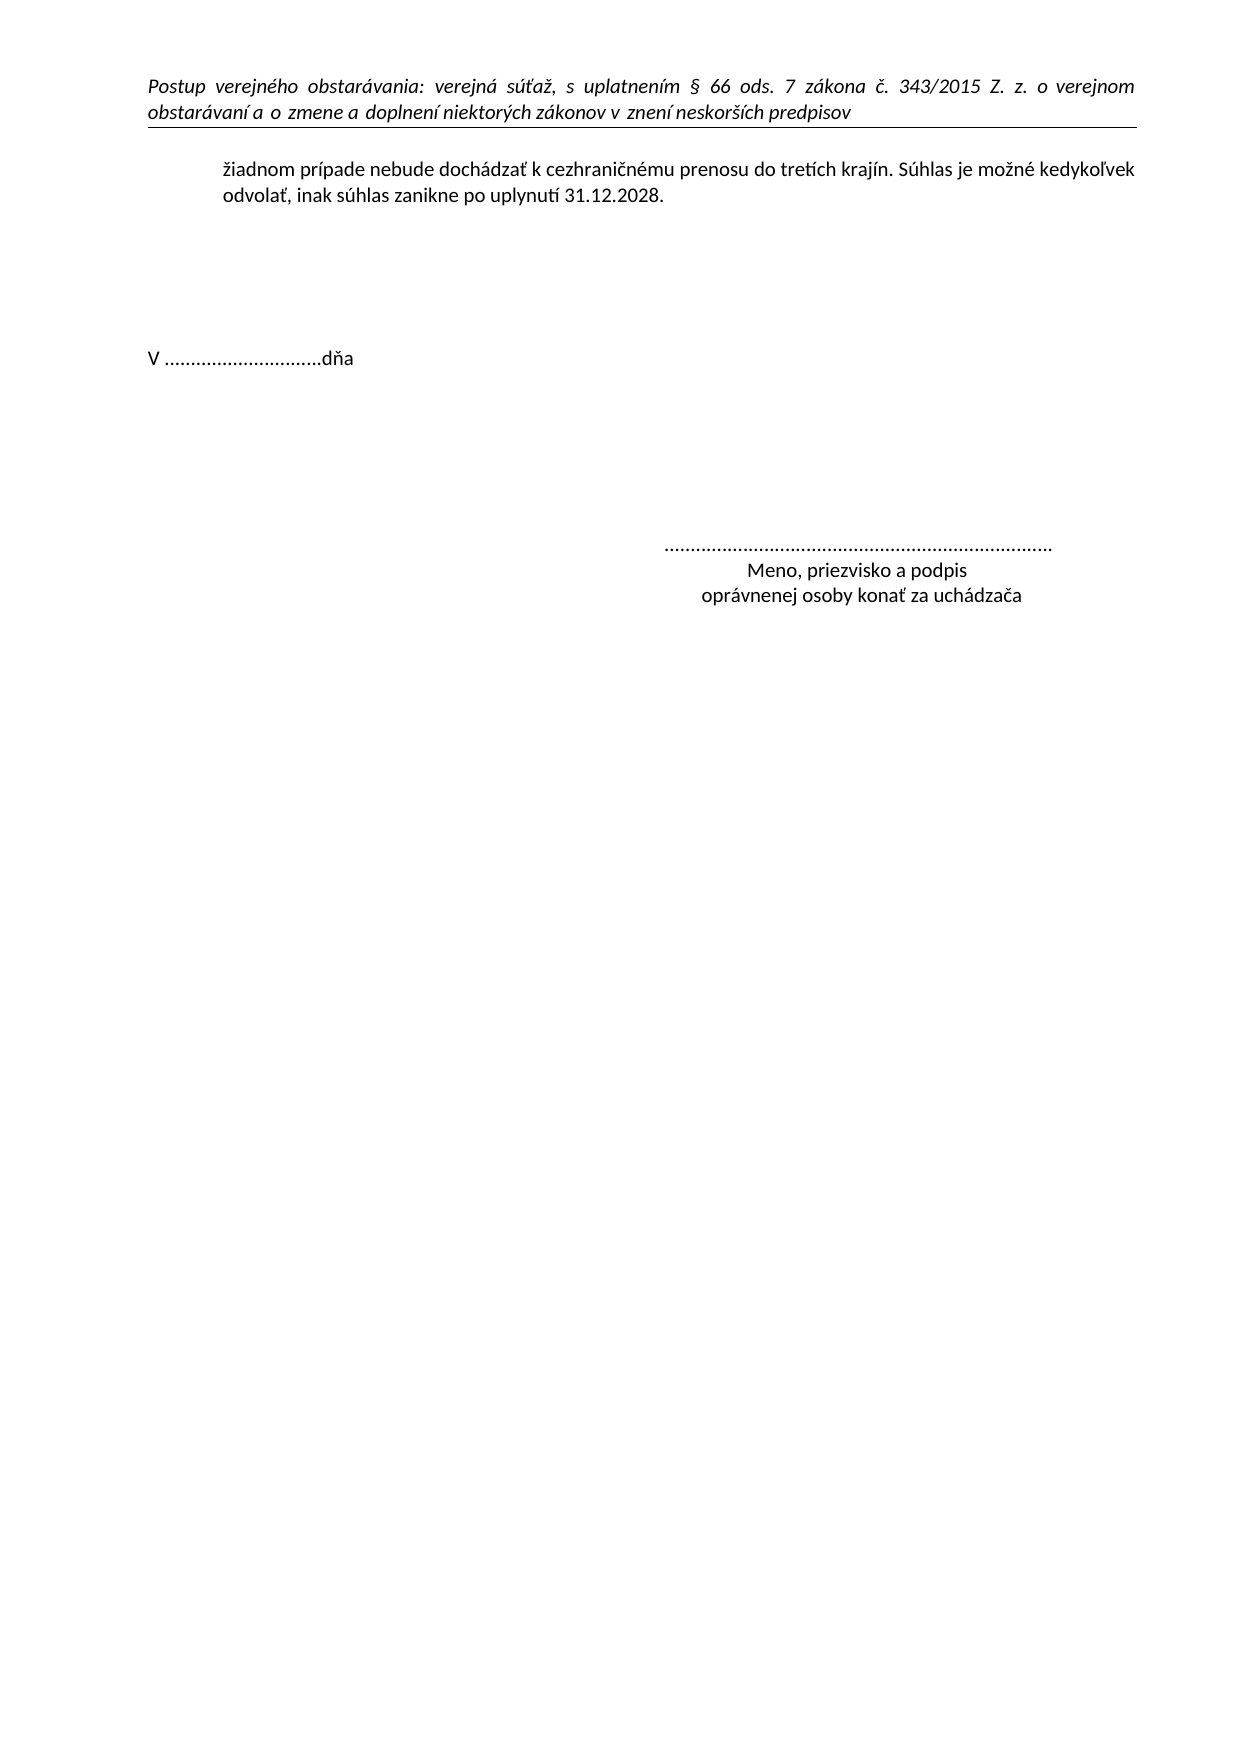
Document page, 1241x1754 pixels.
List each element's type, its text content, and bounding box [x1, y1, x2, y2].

text .......................................................................... [590, 532, 1137, 557]
text V ..............................dňa [148, 345, 1137, 370]
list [185, 156, 1137, 207]
text oprávnenej osoby konať za uchádzača [148, 582, 1137, 608]
text Meno, priezvisko a podpis [148, 557, 1137, 582]
